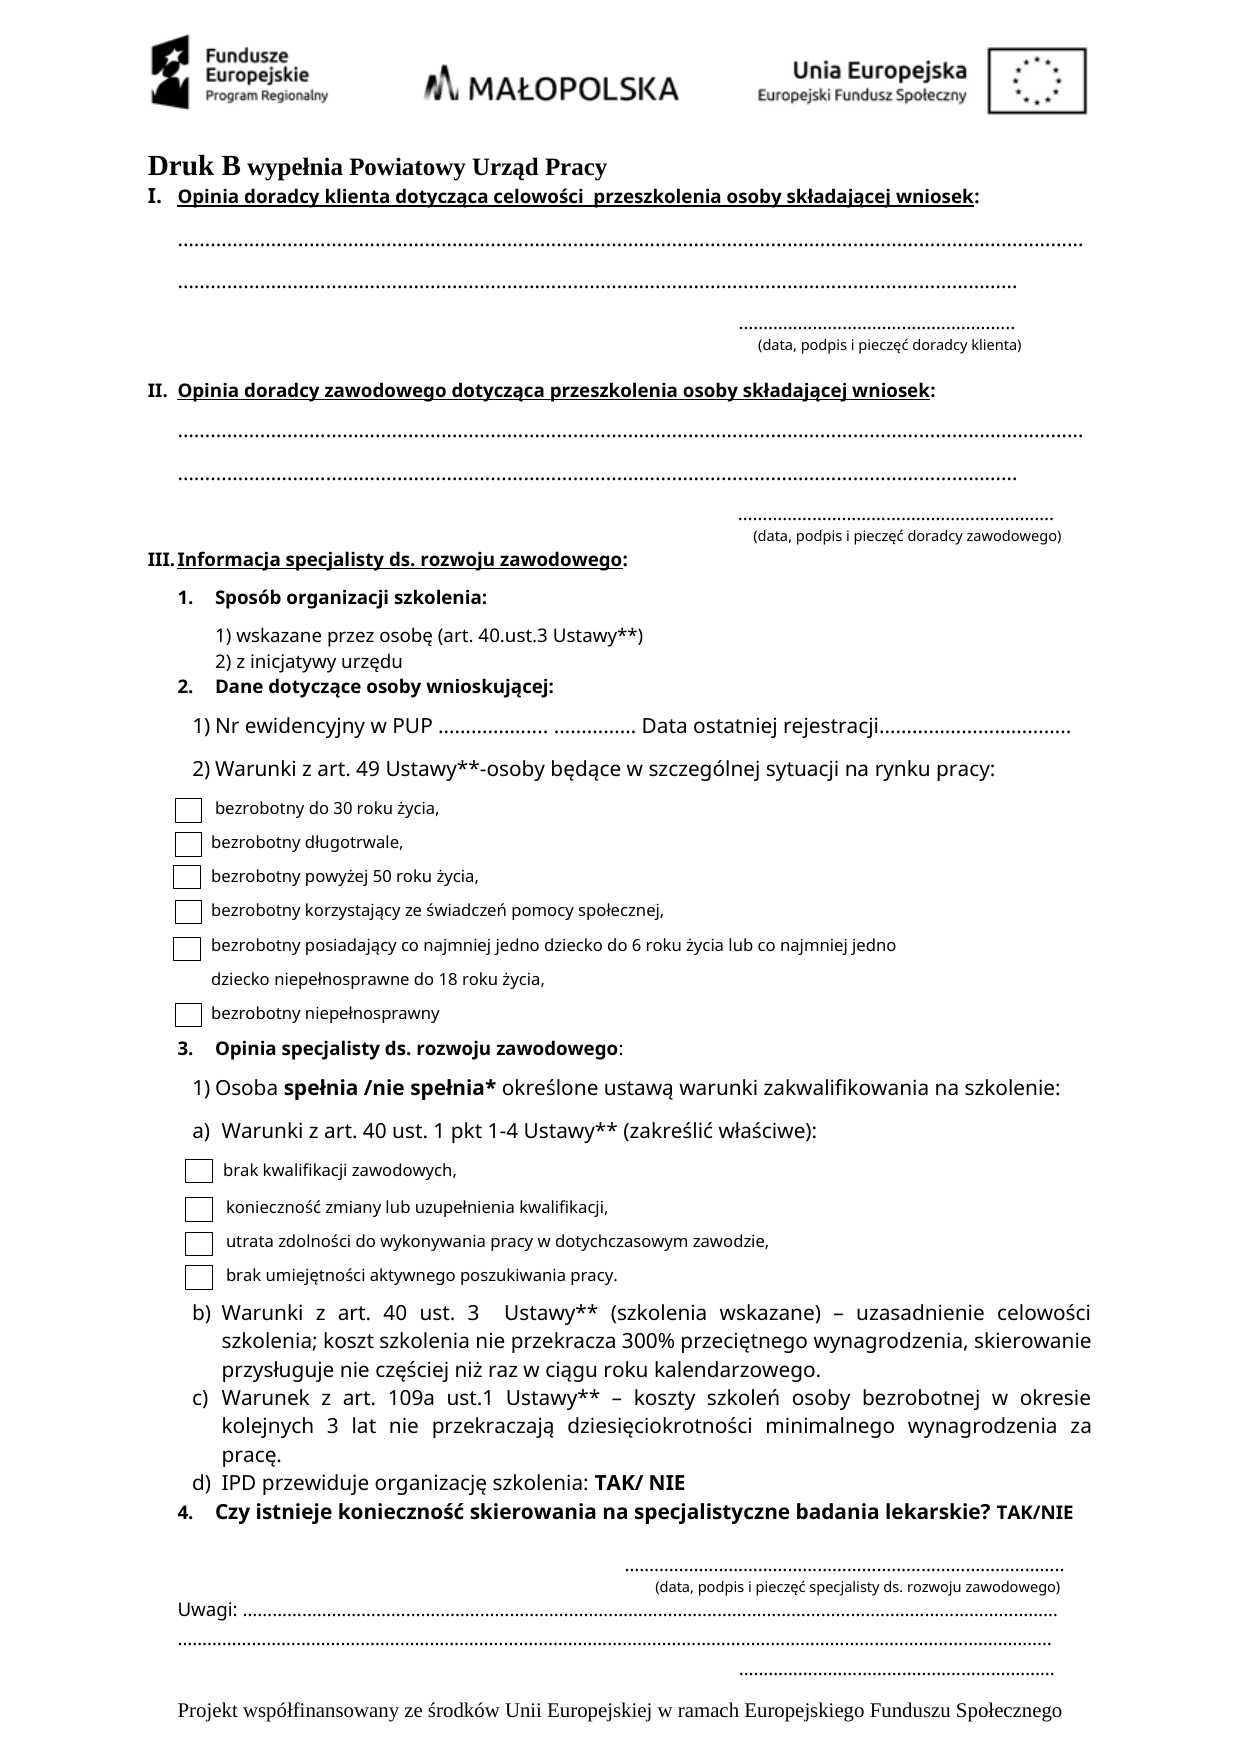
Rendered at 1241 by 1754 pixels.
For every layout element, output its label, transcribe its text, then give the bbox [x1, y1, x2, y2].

text (data, podpis i pieczęć doradcy zawodowego) [148, 526, 1093, 546]
text ………………………………………………………. [664, 501, 1093, 526]
list Warunek z art. 109a ust.1 Ustawy** – koszty szkoleń osoby bezrobotnej w okresie kolejnych 3 lat nie przekraczają dziesięciokrotności minimalnego wynagrodzenia za pracę. [192, 1383, 1093, 1468]
list Dane dotyczące osoby wnioskującej: [177, 673, 1093, 699]
text dziecko niepełnosprawne do 18 roku życia, [207, 967, 1093, 990]
list Nr ewidencyjny w PUP ……………..... …………… Data ostatniej rejestracji…………………………….. [192, 712, 1093, 740]
text bezrobotny posiadający co najmniej jedno dziecko do 6 roku życia lub co najmniej jedno [207, 933, 1093, 956]
text konieczność zmiany lub uzupełnienia kwalifikacji, [177, 1196, 1093, 1218]
text 1) wskazane przez osobę (art. 40.ust.3 Ustawy**) [215, 622, 1093, 648]
list Warunki z art. 49 Ustawy**-osoby będące w szczególnej sytuacji na rynku pracy: [192, 754, 1093, 783]
text …………………………………………………………………………………………………………………………………………………………… [177, 1626, 1093, 1651]
text bezrobotny powyżej 50 roku życia, [207, 865, 1093, 888]
text brak kwalifikacji zawodowych, [213, 1159, 1093, 1181]
text (data, podpis i pieczęć doradcy klienta) [148, 334, 1093, 354]
list Opinia specjalisty ds. rozwoju zawodowego: [177, 1035, 1093, 1061]
text ………………………………………………………. [148, 1655, 1093, 1680]
list Warunki z art. 40 ust. 3 Ustawy** (szkolenia wskazane) – uzasadnienie celowości szkolenia; koszt szkolenia nie przekracza 300% przeciętnego wynagrodzenia, skierowanie przysługuje nie częściej niż raz w ciągu roku kalendarzowego. [192, 1298, 1093, 1383]
text bezrobotny korzystający ze świadczeń pomocy społecznej, [207, 899, 1093, 922]
text Uwagi: ………………………………………………………………………………………………………………………………………………… [177, 1596, 1093, 1622]
list Informacja specjalisty ds. rozwoju zawodowego: [148, 546, 1093, 571]
list IPD przewiduje organizację szkolenia: TAK/ NIE [192, 1468, 1093, 1497]
text utrata zdolności do wykonywania pracy w dotychczasowym zawodzie, [177, 1230, 1093, 1252]
text bezrobotny długotrwale, [207, 831, 1093, 854]
text bezrobotny do 30 roku życia, [215, 797, 1093, 819]
list Opinia doradcy klienta dotycząca celowości przeszkolenia osoby składającej wniosek: ………………………………………………………………………………………………………………………………………………………………………………………………………………………………………………………………………………………… [148, 181, 1093, 295]
list Warunki z art. 40 ust. 1 pkt 1-4 Ustawy** (zakreślić właściwe): [192, 1116, 1093, 1144]
list Opinia doradcy zawodowego dotycząca przeszkolenia osoby składającej wniosek: [148, 377, 1093, 403]
text ………………………………………………………………………………………………………………………………………………………………………………………………………………………………………………………………………………………… [177, 415, 1093, 486]
list Osoba spełnia /nie spełnia* określone ustawą warunki zakwalifikowania na szkolenie: [192, 1073, 1093, 1102]
text bezrobotny niepełnosprawny [207, 1001, 1093, 1024]
picture [147, 29, 1093, 119]
list Czy istnieje konieczność skierowania na specjalistyczne badania lekarskie? TAK/NIE [177, 1497, 1093, 1525]
text brak umiejętności aktywnego poszukiwania pracy. [177, 1264, 1093, 1286]
text (data, podpis i pieczęć specjalisty ds. rozwoju zawodowego) [237, 1576, 1093, 1596]
text 2) z inicjatywy urzędu [215, 648, 1093, 673]
text Druk B wypełnia Powiatowy Urząd Pracy [148, 148, 1093, 181]
text …………………………………………………………………………….. [590, 1551, 1093, 1576]
list Sposób organizacji szkolenia: [177, 584, 1093, 610]
text ……………………………………………….. [148, 309, 1093, 334]
